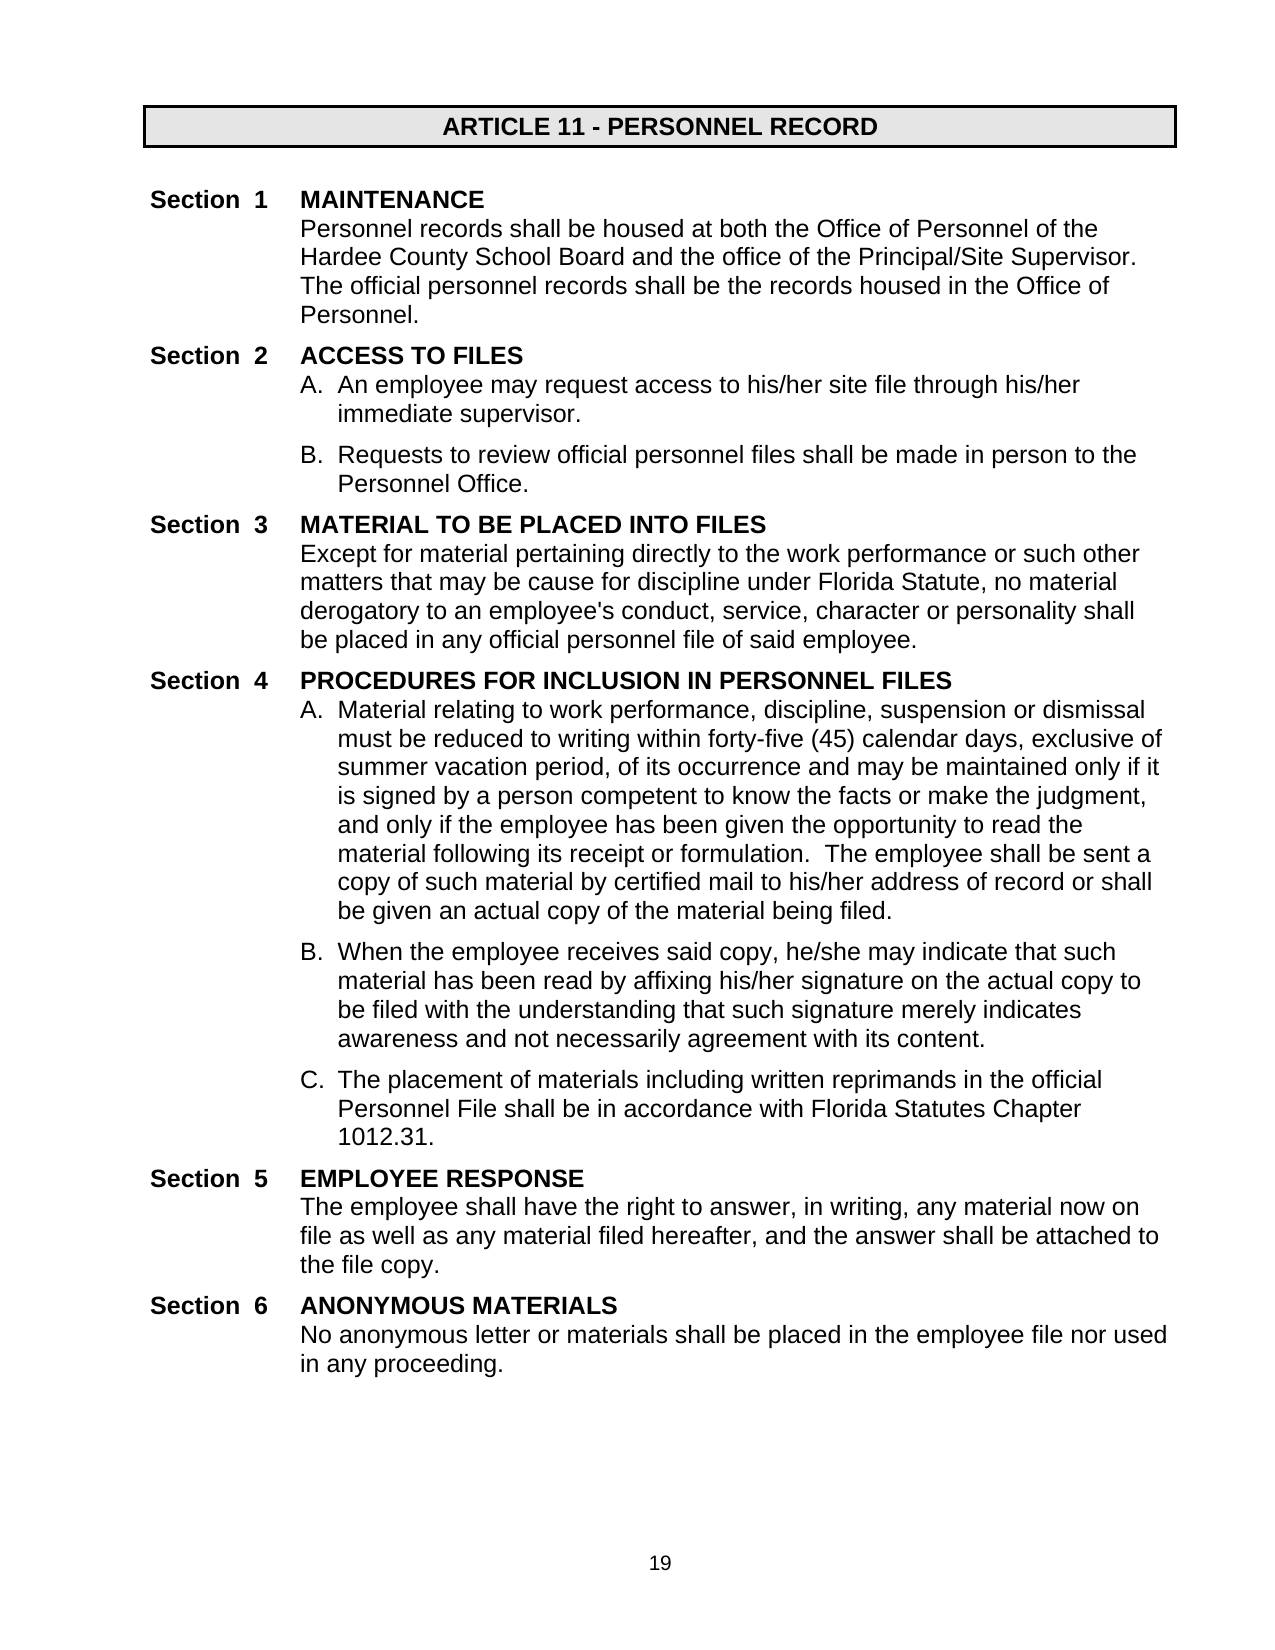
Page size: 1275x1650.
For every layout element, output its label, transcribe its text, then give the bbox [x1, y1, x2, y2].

title ARTICLE 11 - PERSONNEL RECORD [146, 108, 1174, 145]
title Section 3 MATERIAL TO BE PLACED INTO FILES [150, 510, 1170, 538]
list Material relating to work performance, discipline, suspension or dismissal must be reduced to writing within forty-five (45) calendar days, exclusive of summer vacation period, of its occurrence and may be maintained only if it is signed by a person competent to know the facts or make the judgment, and only if the employee has been given the opportunity to read the material following its receipt or formulation. The employee shall be sent a copy of such material by certified mail to his/her address of record or shall be given an actual copy of the material being filed. [300, 695, 1170, 925]
text Personnel records shall be housed at both the Office of Personnel of the Hardee County School Board and the office of the Principal/Site Supervisor. The official personnel records shall be the records housed in the Office of Personnel. [300, 213, 1170, 328]
title Section 5 EMPLOYEE RESPONSE [150, 1163, 1170, 1192]
title Section 1 MAINTENANCE [150, 185, 1170, 213]
list Requests to review official personnel files shall be made in person to the Personnel Office. [300, 440, 1170, 497]
text The employee shall have the right to answer, in writing, any material now on file as well as any material filed hereafter, and the answer shall be attached to the file copy. [300, 1192, 1170, 1278]
title Section 6 ANONYMOUS MATERIALS [150, 1291, 1170, 1320]
list When the employee receives said copy, he/she may indicate that such material has been read by affixing his/her signature on the actual copy to be filed with the understanding that such signature merely indicates awareness and not necessarily agreement with its content. [300, 937, 1170, 1052]
title Section 4 PROCEDURES FOR INCLUSION IN PERSONNEL FILES [150, 666, 1170, 695]
title Section 2 ACCESS TO FILES [150, 341, 1170, 370]
list An employee may request access to his/her site file through his/her immediate supervisor. [300, 370, 1170, 427]
list The placement of materials including written reprimands in the official Personnel File shall be in accordance with Florida Statutes Chapter 1012.31. [300, 1065, 1170, 1151]
text No anonymous letter or materials shall be placed in the employee file nor used in any proceeding. [300, 1320, 1170, 1377]
text Except for material pertaining directly to the work performance or such other matters that may be cause for discipline under Florida Statute, no material derogatory to an employee's conduct, service, character or personality shall be placed in any official personnel file of said employee. [300, 538, 1170, 653]
